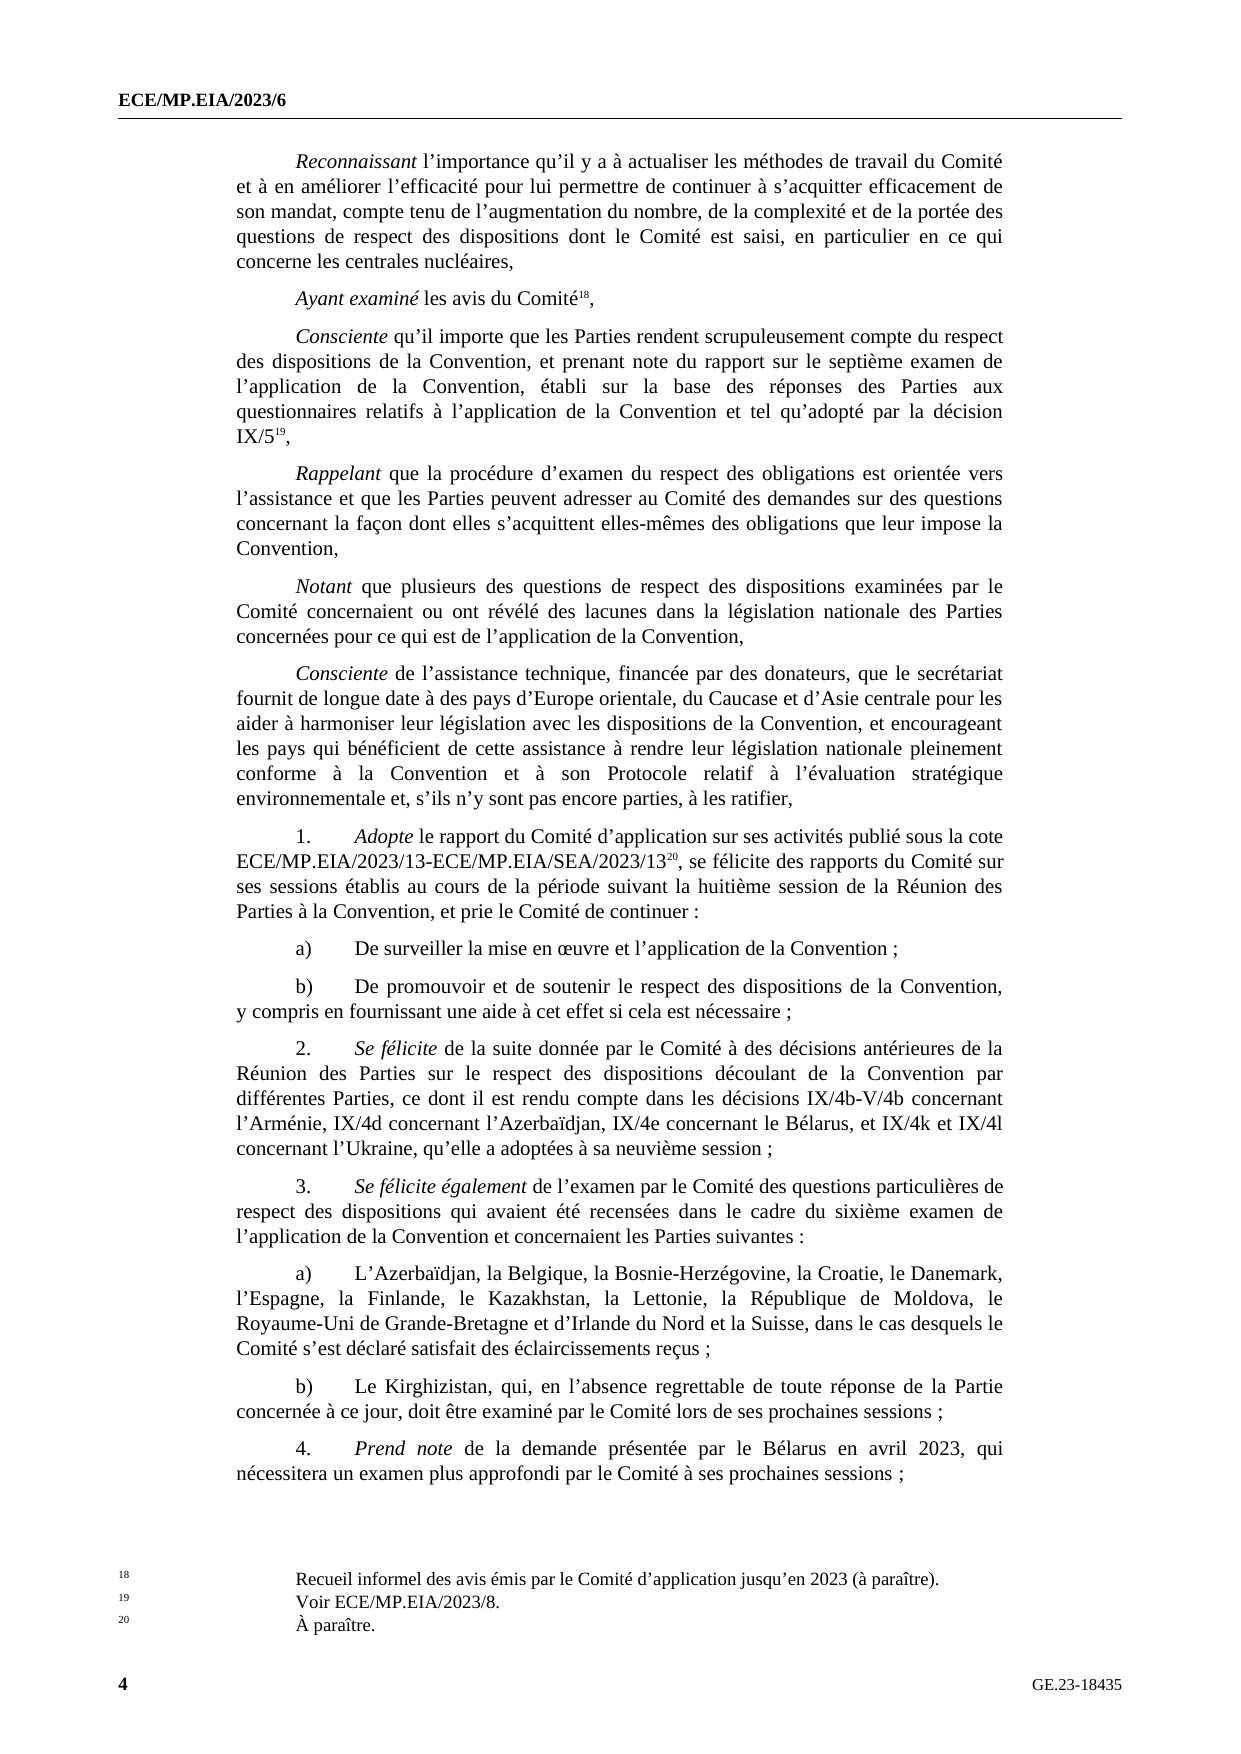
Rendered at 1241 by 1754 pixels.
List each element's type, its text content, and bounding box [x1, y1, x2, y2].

text 4. Prend note de la demande présentée par le Bélarus en avril 2023, qui nécessitera un examen plus approfondi par le Comité à ses prochaines sessions ; [236, 1435, 1004, 1485]
text Consciente qu’il importe que les Parties rendent scrupuleusement compte du respect des dispositions de la Convention, et prenant note du rapport sur le septième examen de l’application de la Convention, établi sur la base des réponses des Parties aux questionnaires relatifs à l’application de la Convention et tel qu’adopté par la décision IX/5, [236, 323, 1004, 448]
text Consciente de l’assistance technique, financée par des donateurs, que le secrétariat fournit de longue date à des pays d’Europe orientale, du Caucase et d’Asie centrale pour les aider à harmoniser leur législation avec les dispositions de la Convention, et encourageant les pays qui bénéficient de cette assistance à rendre leur législation nationale pleinement conforme à la Convention et à son Protocole relatif à l’évaluation stratégique environnementale et, s’ils n’y sont pas encore parties, à les ratifier, [236, 660, 1004, 810]
text Notant que plusieurs des questions de respect des dispositions examinées par le Comité concernaient ou ont révélé des lacunes dans la législation nationale des Parties concernées pour ce qui est de l’application de la Convention, [236, 573, 1004, 648]
text b) De promouvoir et de soutenir le respect des dispositions de la Convention, y compris en fournissant une aide à cet effet si cela est nécessaire ; [236, 973, 1004, 1023]
text a) De surveiller la mise en œuvre et l’application de la Convention ; [236, 935, 1004, 960]
text Reconnaissant l’importance qu’il y a à actualiser les méthodes de travail du Comité et à en améliorer l’efficacité pour lui permettre de continuer à s’acquitter efficacement de son mandat, compte tenu de l’augmentation du nombre, de la complexité et de la portée des questions de respect des dispositions dont le Comité est saisi, en particulier en ce qui concerne les centrales nucléaires, [236, 148, 1004, 273]
text Ayant examiné les avis du Comité, [236, 285, 1004, 310]
text Rappelant que la procédure d’examen du respect des obligations est orientée vers l’assistance et que les Parties peuvent adresser au Comité des demandes sur des questions concernant la façon dont elles s’acquittent elles-mêmes des obligations que leur impose la Convention, [236, 460, 1004, 560]
text 1. Adopte le rapport du Comité d’application sur ses activités publié sous la cote ECE/MP.EIA/2023/13-ECE/MP.EIA/SEA/2023/13, se félicite des rapports du Comité sur ses sessions établis au cours de la période suivant la huitième session de la Réunion des Parties à la Convention, et prie le Comité de continuer : [236, 823, 1004, 923]
text b) Le Kirghizistan, qui, en l’absence regrettable de toute réponse de la Partie concernée à ce jour, doit être examiné par le Comité lors de ses prochaines sessions ; [236, 1373, 1004, 1423]
text a) L’Azerbaïdjan, la Belgique, la Bosnie-Herzégovine, la Croatie, le Danemark, l’Espagne, la Finlande, le Kazakhstan, la Lettonie, la République de Moldova, le Royaume-Uni de Grande-Bretagne et d’Irlande du Nord et la Suisse, dans le cas desquels le Comité s’est déclaré satisfait des éclaircissements reçus ; [236, 1260, 1004, 1360]
text 3. Se félicite également de l’examen par le Comité des questions particulières de respect des dispositions qui avaient été recensées dans le cadre du sixième examen de l’application de la Convention et concernaient les Parties suivantes : [236, 1173, 1004, 1248]
text 2. Se félicite de la suite donnée par le Comité à des décisions antérieures de la Réunion des Parties sur le respect des dispositions découlant de la Convention par différentes Parties, ce dont il est rendu compte dans les décisions IX/4b-V/4b concernant l’Arménie, IX/4d concernant l’Azerbaïdjan, IX/4e concernant le Bélarus, et IX/4k et IX/4l concernant l’Ukraine, qu’elle a adoptées à sa neuvième session ; [236, 1035, 1004, 1160]
